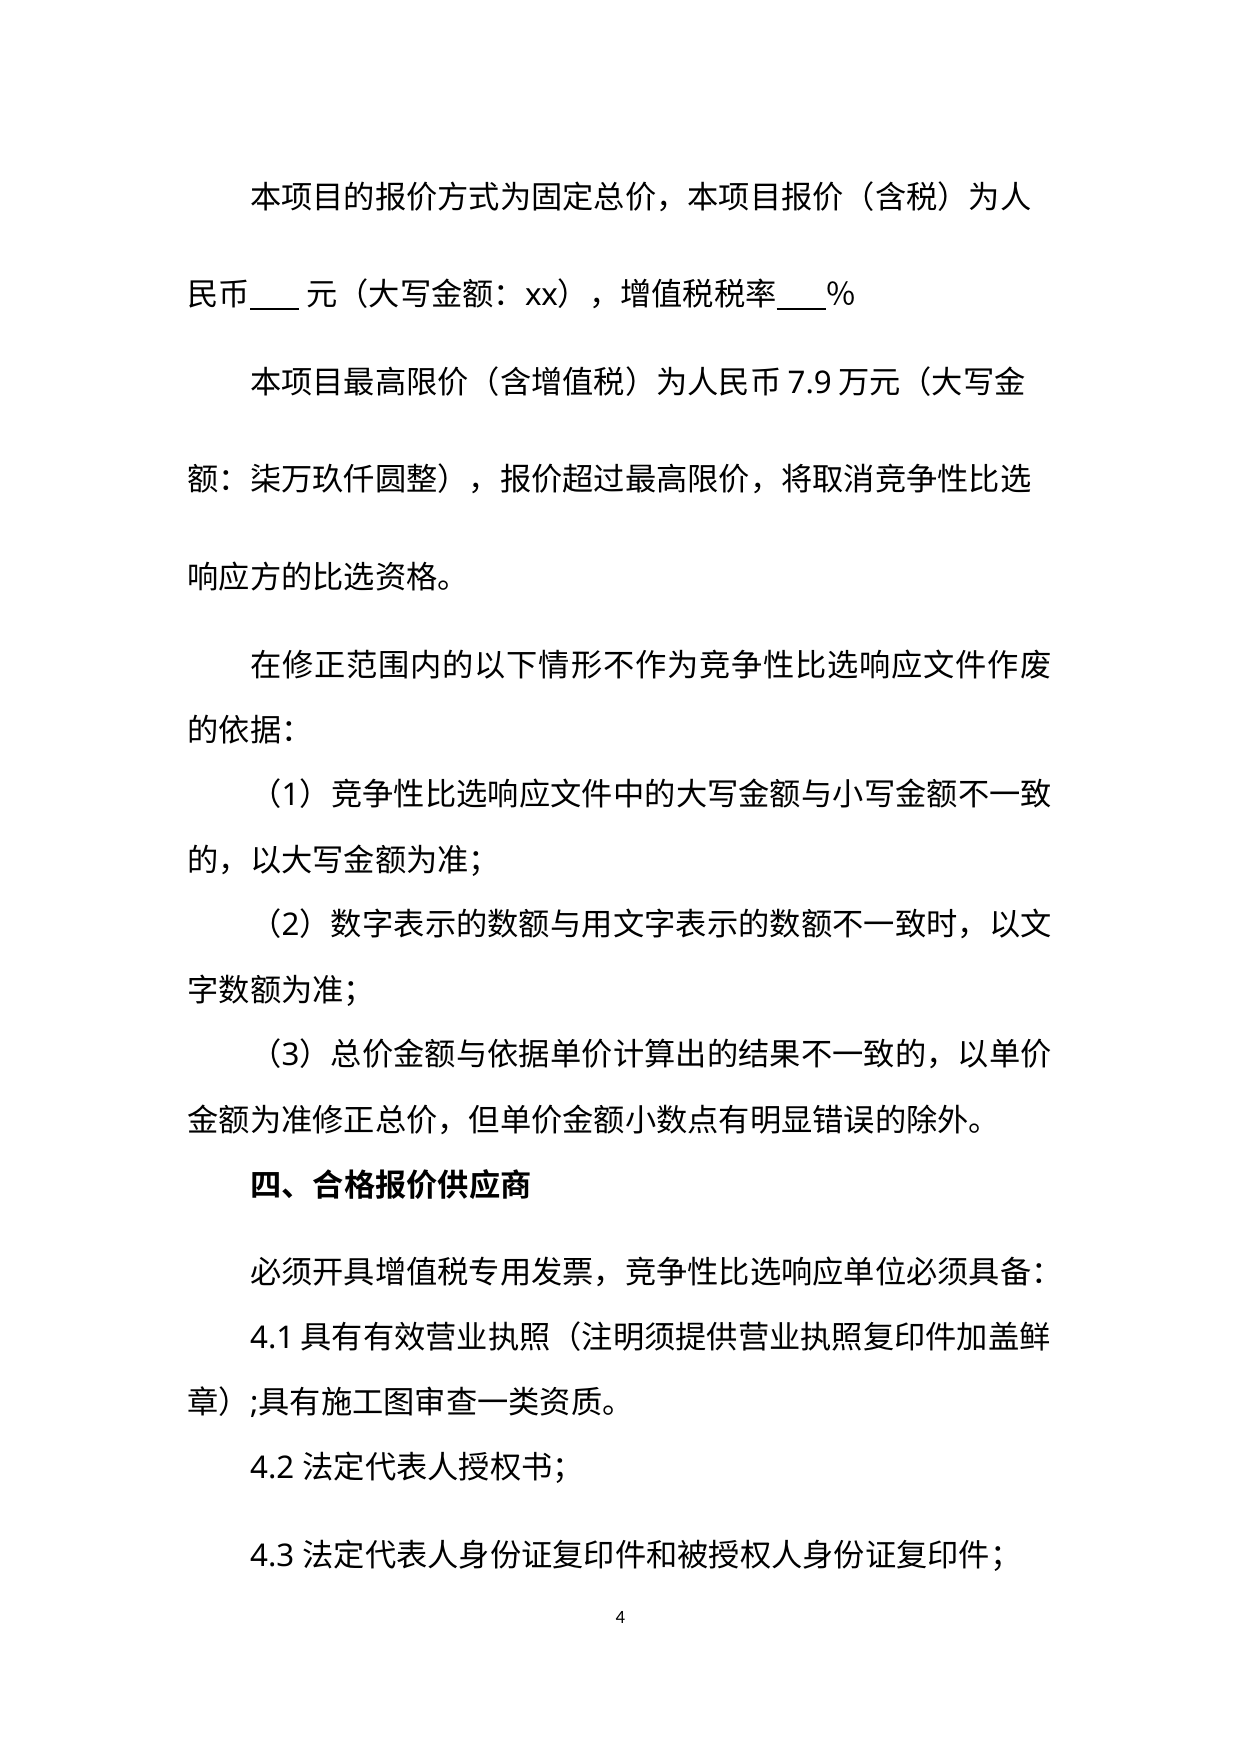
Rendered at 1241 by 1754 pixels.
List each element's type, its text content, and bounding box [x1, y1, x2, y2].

text 四、合格报价供应商 [187, 1150, 1053, 1215]
text 本项目最高限价（含增值税）为人民币7.9万元（大写金额：柒万玖仟圆整），报价超过最高限价，将取消竞争性比选响应方的比选资格。 [187, 347, 1053, 607]
text （1）竞争性比选响应文件中的大写金额与小写金额不一致的，以大写金额为准； [187, 760, 1053, 890]
text （3）总价金额与依据单价计算出的结果不一致的，以单价金额为准修正总价，但单价金额小数点有明显错误的除外。 [187, 1020, 1053, 1150]
text 4.2 法定代表人授权书； [187, 1432, 1053, 1497]
text （2）数字表示的数额与用文字表示的数额不一致时，以文字数额为准； [187, 890, 1053, 1020]
text 4.1具有有效营业执照（注明须提供营业执照复印件加盖鲜章）;具有施工图审查一类资质。 [187, 1302, 1053, 1432]
text 本项目的报价方式为固定总价，本项目报价（含税）为人民币 元（大写金额：xx），增值税税率 ％ [187, 162, 1053, 324]
text 4.3 法定代表人身份证复印件和被授权人身份证复印件； [187, 1520, 1053, 1585]
text 必须开具增值税专用发票，竞争性比选响应单位必须具备： [187, 1237, 1053, 1302]
text 在修正范围内的以下情形不作为竞争性比选响应文件作废的依据： [187, 630, 1053, 760]
